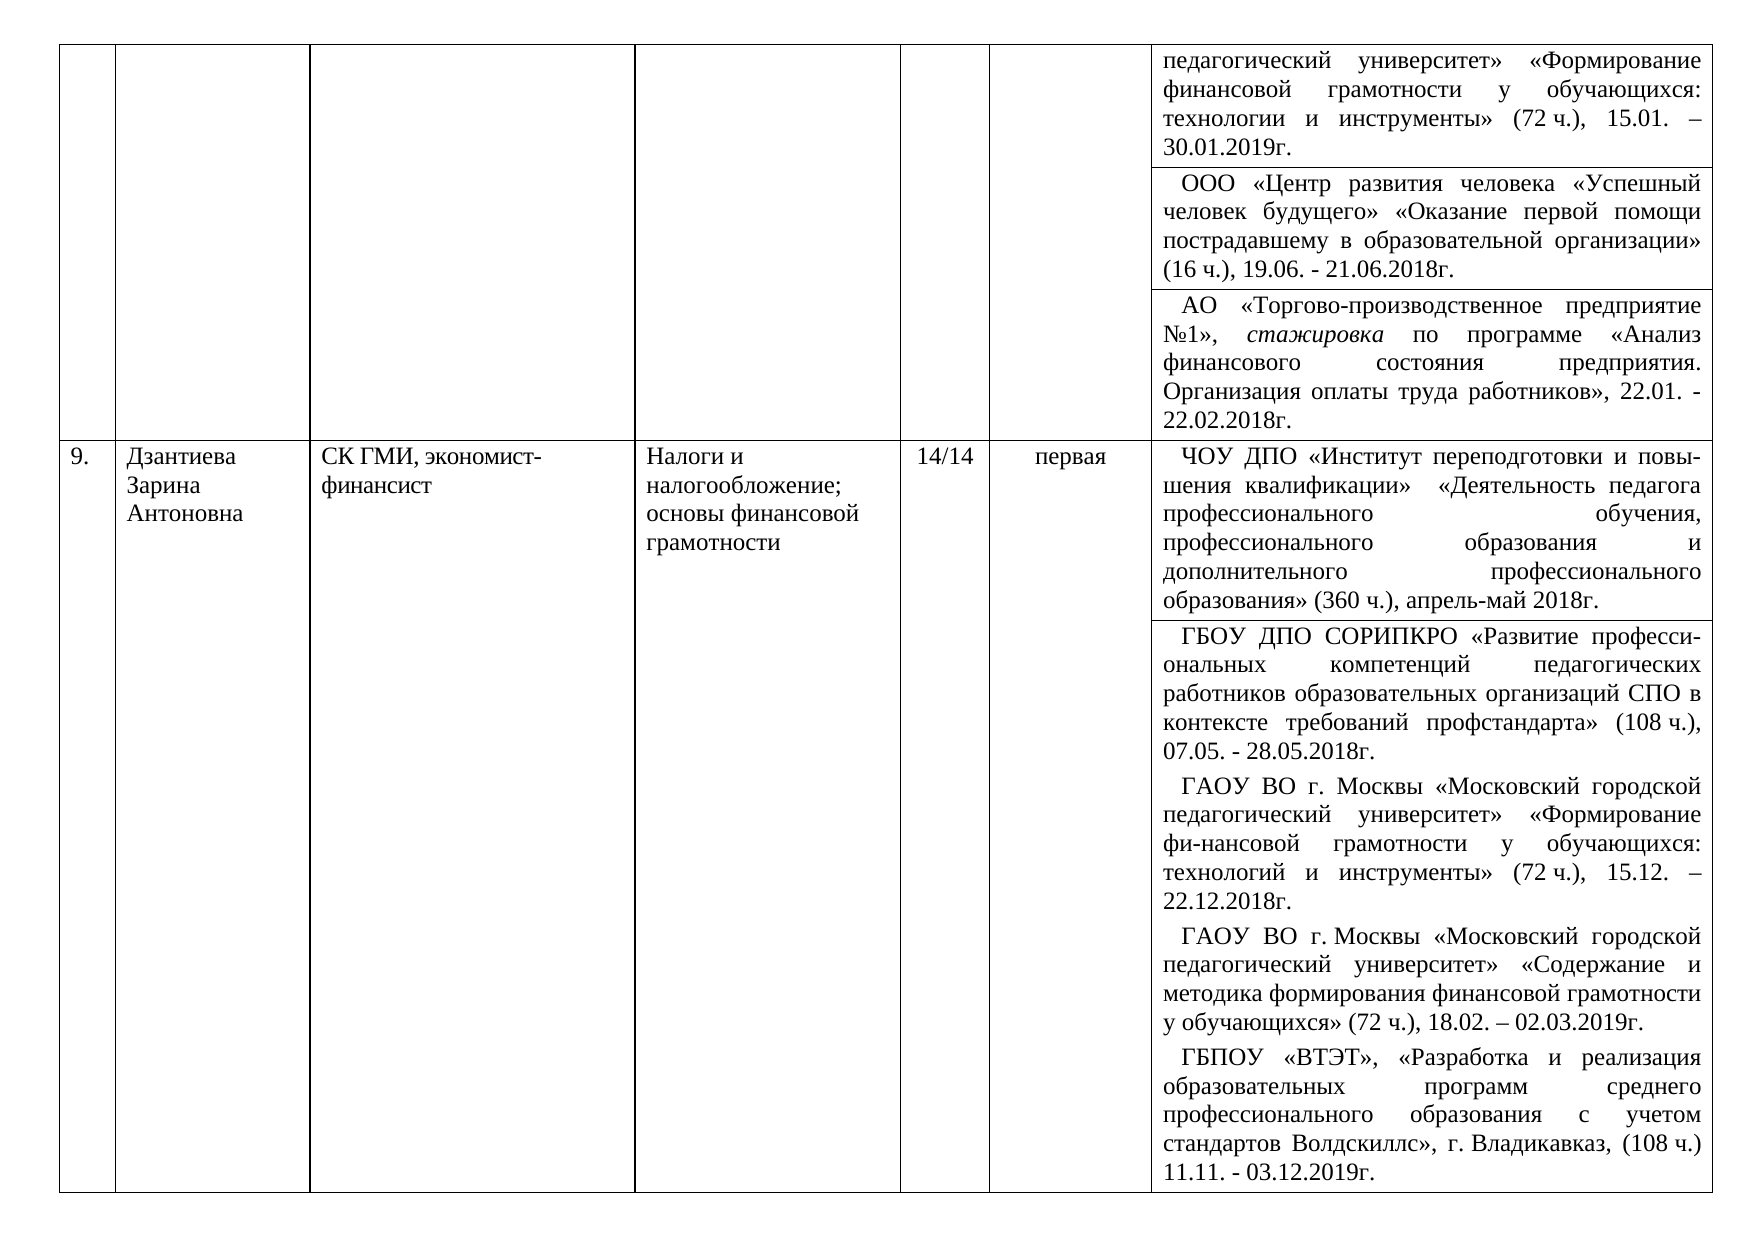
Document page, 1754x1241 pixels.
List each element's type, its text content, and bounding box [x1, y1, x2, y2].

table_cell СК ГМИ, экономист-финансист [311, 441, 634, 1192]
table_cell Дзантиева Зарина Антоновна [116, 441, 309, 1192]
table_cell первая [990, 441, 1151, 1192]
table_cell Налоги и налогообложение; основы финансовой грамотности [636, 441, 900, 1192]
table_cell ГБОУ ДПО СОРИПКРО «Развитие професси-ональных компетенций педагогических работников образовательных организаций СПО в контексте требований профстандарта» (108 ч.), 07.05. - 28.05.2018г. ГАОУ ВО г. Москвы «Московский городской педагогический университет» «Формирование фи-нансовой грамотности у обучающихся: технологий и инструменты» (72 ч.), 15.12. – 22.12.2018г. ГАОУ ВО г. Москвы «Московский городской педагогический университет» «Содержание и методика формирования финансовой грамотности у обучающихся» (72 ч.), 18.02. – 02.03.2019г. ГБПОУ «ВТЭТ», «Разработка и реализация образовательных программ среднего профессионального образования с учетом стандартов Волдскиллс», г. Владикавказ, (108 ч.) 11.11. - 03.12.2019г. [1152, 621, 1712, 1192]
table_cell [60, 441, 115, 1192]
table_cell ЧОУ ДПО «Институт переподготовки и повы-шения квалификации» «Деятельность педагога профессионального обучения, профессионального образования и дополнительного профессионального образования» (360 ч.), апрель-май 2018г. [1152, 441, 1712, 620]
table_cell 14/14 [901, 441, 989, 1192]
table_cell ООО «Центр развития человека «Успешный человек будущего» «Оказание первой помощи пострадавшему в образовательной организации» (16 ч.), 19.06. - 21.06.2018г. [1152, 168, 1712, 289]
table_cell АО «Торгово-производственное предприятие №1», стажировка по программе «Анализ финансового состояния предприятия. Организация оплаты труда работников», 22.01. - 22.02.2018г. [1152, 290, 1712, 440]
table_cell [1152, 45, 1712, 167]
